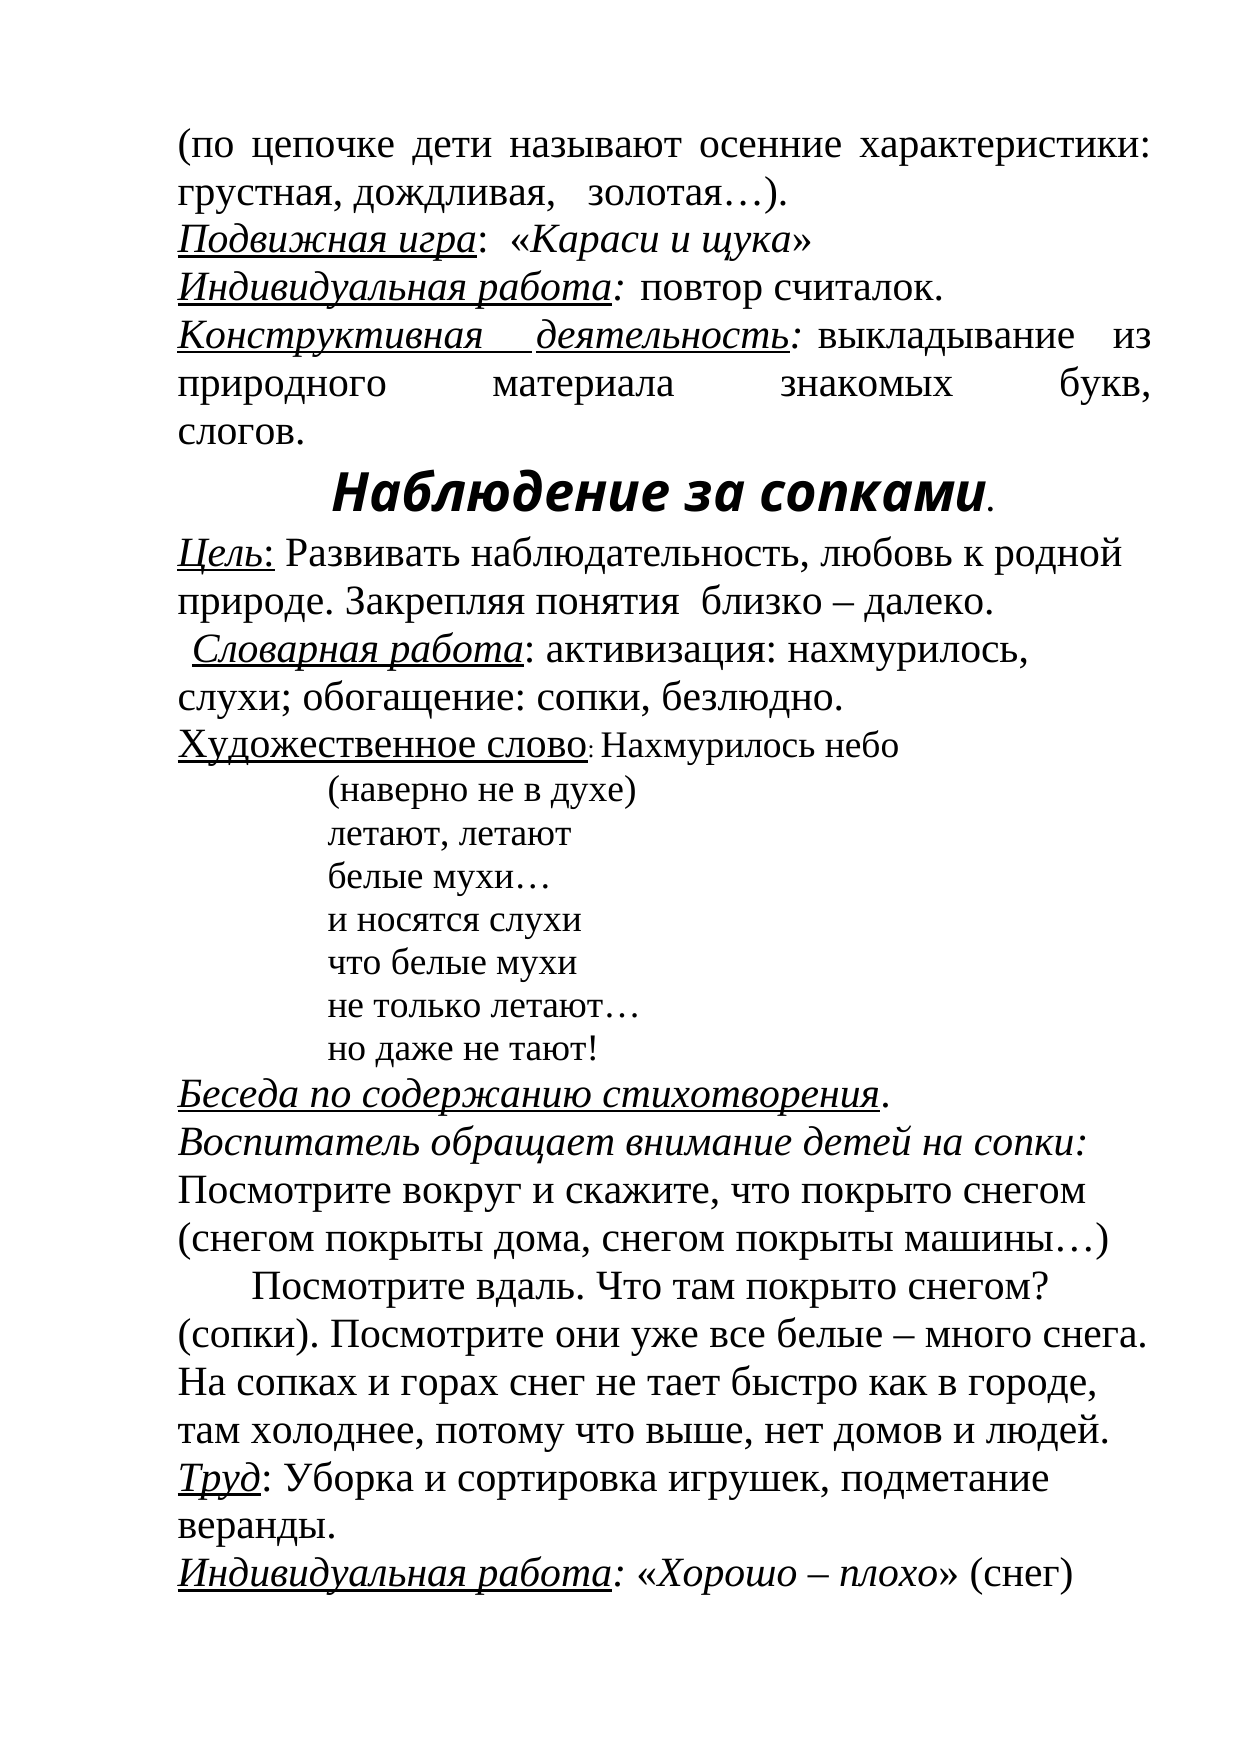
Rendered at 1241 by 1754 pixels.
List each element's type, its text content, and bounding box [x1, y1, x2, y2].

text что белые мухи [177, 939, 1152, 982]
text не только летают… [177, 982, 1152, 1026]
text но даже не тают! [177, 1026, 1152, 1069]
text (наверно не в духе) [177, 767, 1152, 810]
text (по цепочке дети называют осенние характеристики: грустная, дождливая, золотая…). [177, 118, 1152, 214]
text Труд: Уборка и сортировка игрушек, подметание веранды. [177, 1452, 1152, 1548]
text Наблюдение за сопками. [177, 453, 1152, 527]
text Конструктивная деятельность: выкладывание из природного материала знакомых букв, слогов. [177, 310, 1152, 453]
text Художественное слово: Нахмурилось небо [177, 719, 1152, 767]
text Подвижная игра: «Караси и щука» [177, 214, 1152, 262]
text и носятся слухи [177, 896, 1152, 939]
text белые мухи… [177, 853, 1152, 896]
text летают, летают [177, 810, 1152, 853]
text Воспитатель обращает внимание детей на сопки: [177, 1117, 1152, 1164]
text Посмотрите вокруг и скажите, что покрыто снегом (снегом покрыты дома, снегом покрыты машины…) [177, 1164, 1152, 1260]
text Посмотрите вдаль. Что там покрыто снегом? (сопки). Посмотрите они уже все белые – много снега. На сопках и горах снег не тает быстро как в городе, там холоднее, потому что выше, нет домов и людей. [177, 1260, 1152, 1452]
text Словарная работа: активизация: нахмурилось, слухи; обогащение: сопки, безлюдно. [177, 623, 1152, 719]
text Индивидуальная работа: повтор считалок. [177, 262, 1152, 310]
text Индивидуальная работа: «Хорошо – плохо» (снег) [177, 1548, 1152, 1596]
text Цель: Развивать наблюдательность, любовь к родной природе. Закрепляя понятия близко – далеко. [177, 527, 1152, 623]
text Беседа по содержанию стихотворения. [177, 1069, 1152, 1117]
